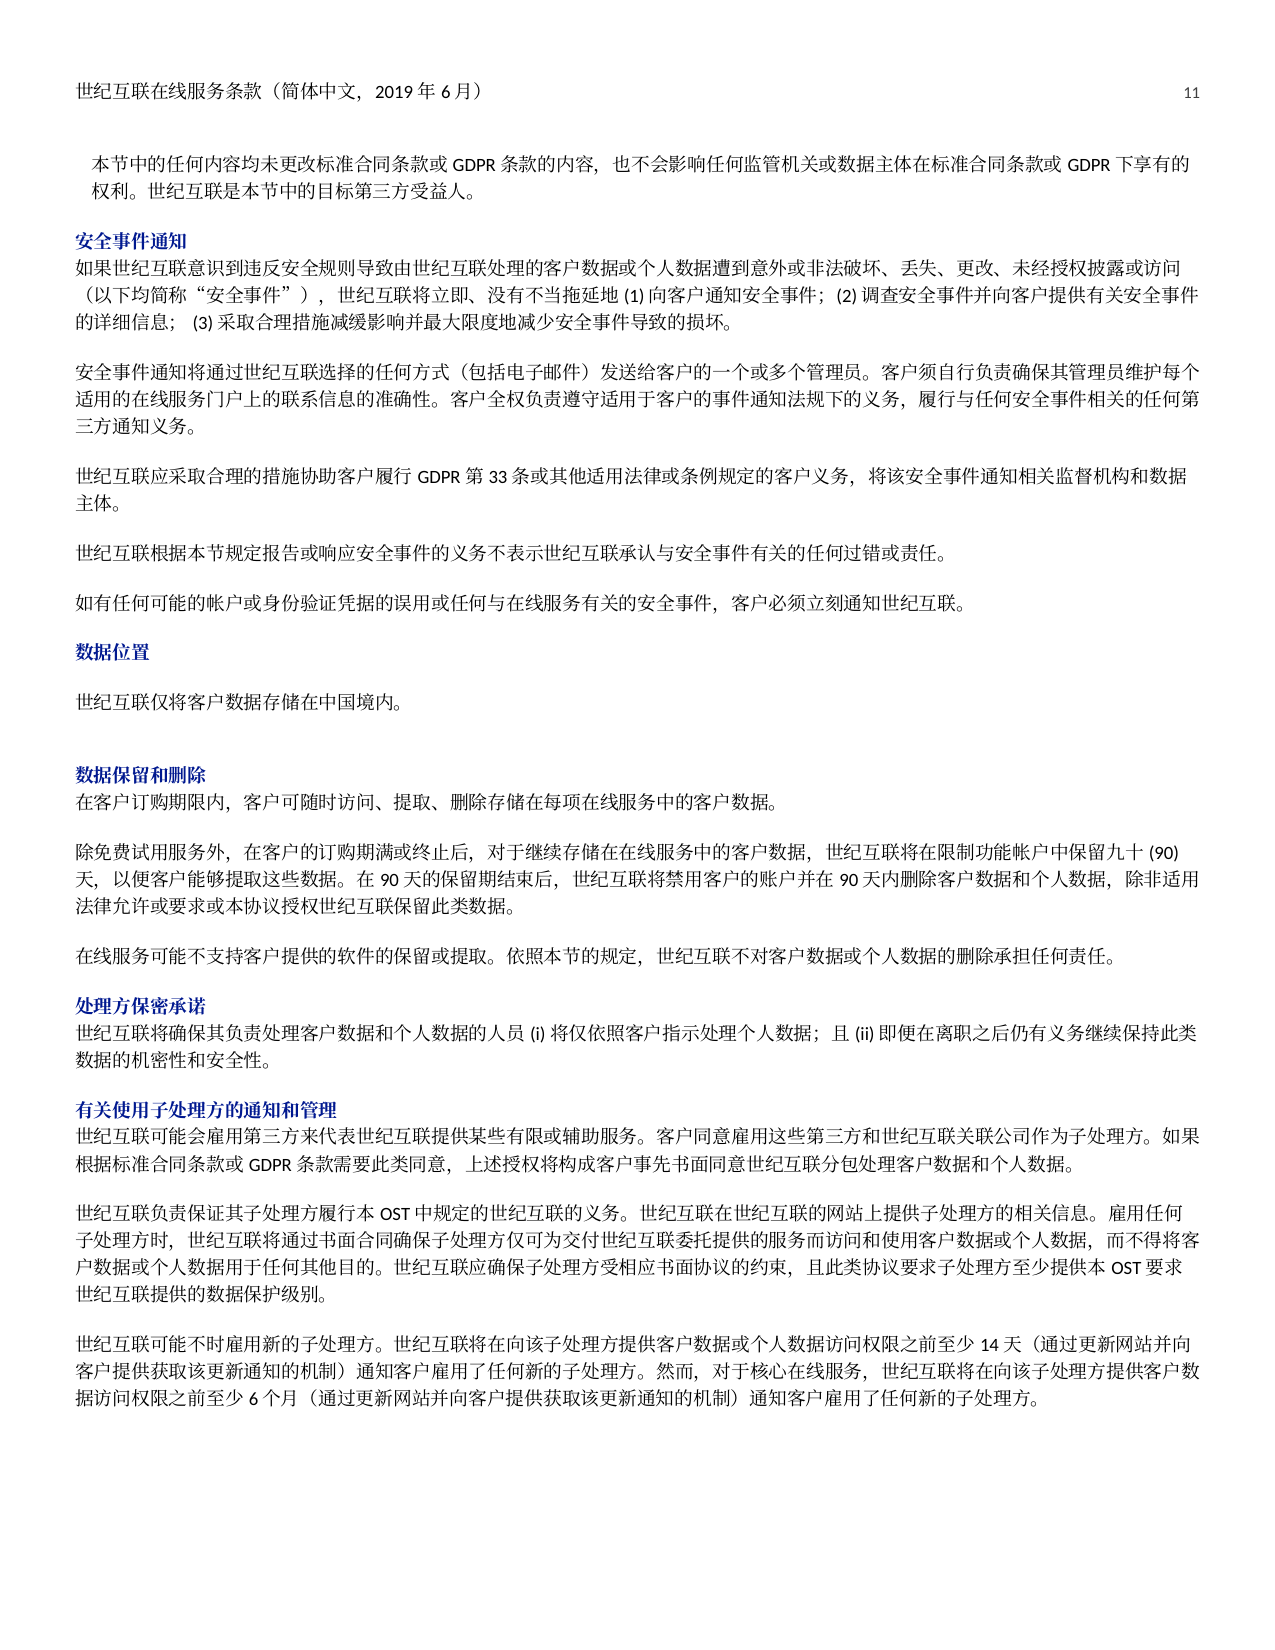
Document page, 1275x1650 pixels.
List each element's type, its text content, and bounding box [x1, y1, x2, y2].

list 本节中的任何内容均未更改标准合同条款或 GDPR 条款的内容，也不会影响任何监管机关或数据主体在标准合同条款或 GDPR 下享有的权利。世纪互联是本节中的目标第三方受益人。 [91, 150, 1200, 204]
list 世纪互联可能不时雇用新的子处理方。世纪互联将在向该子处理方提供客户数据或个人数据访问权限之前至少 14 天（通过更新网站并向客户提供获取该更新通知的机制）通知客户雇用了任何新的子处理方。然而，对于核心在线服务，世纪互联将在向该子处理方提供客户数据访问权限之前至少 6个月（通过更新网站并向客户提供获取该更新通知的机制）通知客户雇用了任何新的子处理方。 [75, 1330, 1200, 1411]
subtitle 有关使用子处理方的通知和管理 [75, 1095, 1200, 1122]
list 安全事件通知将通过世纪互联选择的任何方式（包括电子邮件）发送给客户的一个或多个管理员。客户须自行负责确保其管理员维护每个适用的在线服务门户上的联系信息的准确性。客户全权负责遵守适用于客户的事件通知法规下的义务，履行与任何安全事件相关的任何第三方通知义务。 [75, 358, 1200, 439]
list 如果世纪互联意识到违反安全规则导致由世纪互联处理的客户数据或个人数据遭到意外或非法破坏、丢失、更改、未经授权披露或访问（以下均简称“安全事件”），世纪互联将立即、没有不当拖延地 (1) 向客户通知安全事件；(2) 调查安全事件并向客户提供有关安全事件的详细信息； (3) 采取合理措施减缓影响并最大限度地减少安全事件导致的损坏。 [75, 254, 1200, 335]
subtitle 安全事件通知 [75, 227, 1200, 254]
subtitle 处理方保密承诺 [75, 992, 1200, 1018]
subtitle 数据保留和删除 [75, 761, 1200, 788]
list 世纪互联应采取合理的措施协助客户履行 GDPR 第 33 条或其他适用法律或条例规定的客户义务，将该安全事件通知相关监督机构和数据主体。 [75, 462, 1200, 516]
list 如有任何可能的帐户或身份验证凭据的误用或任何与在线服务有关的安全事件，客户必须立刻通知世纪互联。 [75, 588, 1200, 615]
list 世纪互联可能会雇用第三方来代表世纪互联提供某些有限或辅助服务。客户同意雇用这些第三方和世纪互联关联公司作为子处理方。如果根据标准合同条款或 GDPR 条款需要此类同意，上述授权将构成客户事先书面同意世纪互联分包处理客户数据和个人数据。 [75, 1122, 1200, 1176]
subtitle 数据位置 [75, 638, 1200, 665]
list 除免费试用服务外，在客户的订购期满或终止后，对于继续存储在在线服务中的客户数据，世纪互联将在限制功能帐户中保留九十 (90) 天，以便客户能够提取这些数据。在 90 天的保留期结束后，世纪互联将禁用客户的账户并在 90 天内删除客户数据和个人数据，除非适用法律允许或要求或本协议授权世纪互联保留此类数据。 [75, 838, 1200, 919]
list 世纪互联负责保证其子处理方履行本 OST 中规定的世纪互联的义务。世纪互联在世纪互联的网站上提供子处理方的相关信息。雇用任何子处理方时，世纪互联将通过书面合同确保子处理方仅可为交付世纪互联委托提供的服务而访问和使用客户数据或个人数据，而不得将客户数据或个人数据用于任何其他目的。世纪互联应确保子处理方受相应书面协议的约束，且此类协议要求子处理方至少提供本 OST 要求世纪互联提供的数据保护级别。 [75, 1199, 1200, 1307]
list 在客户订购期限内，客户可随时访问、提取、删除存储在每项在线服务中的客户数据。 [75, 788, 1200, 815]
list 世纪互联仅将客户数据存储在中国境内。 [75, 688, 1200, 715]
list 世纪互联根据本节规定报告或响应安全事件的义务不表示世纪互联承认与安全事件有关的任何过错或责任。 [75, 538, 1200, 565]
list 在线服务可能不支持客户提供的软件的保留或提取。依照本节的规定，世纪互联不对客户数据或个人数据的删除承担任何责任。 [75, 942, 1200, 969]
list 世纪互联将确保其负责处理客户数据和个人数据的人员 (i) 将仅依照客户指示处理个人数据；且 (ii) 即便在离职之后仍有义务继续保持此类数据的机密性和安全性。 [75, 1018, 1200, 1072]
